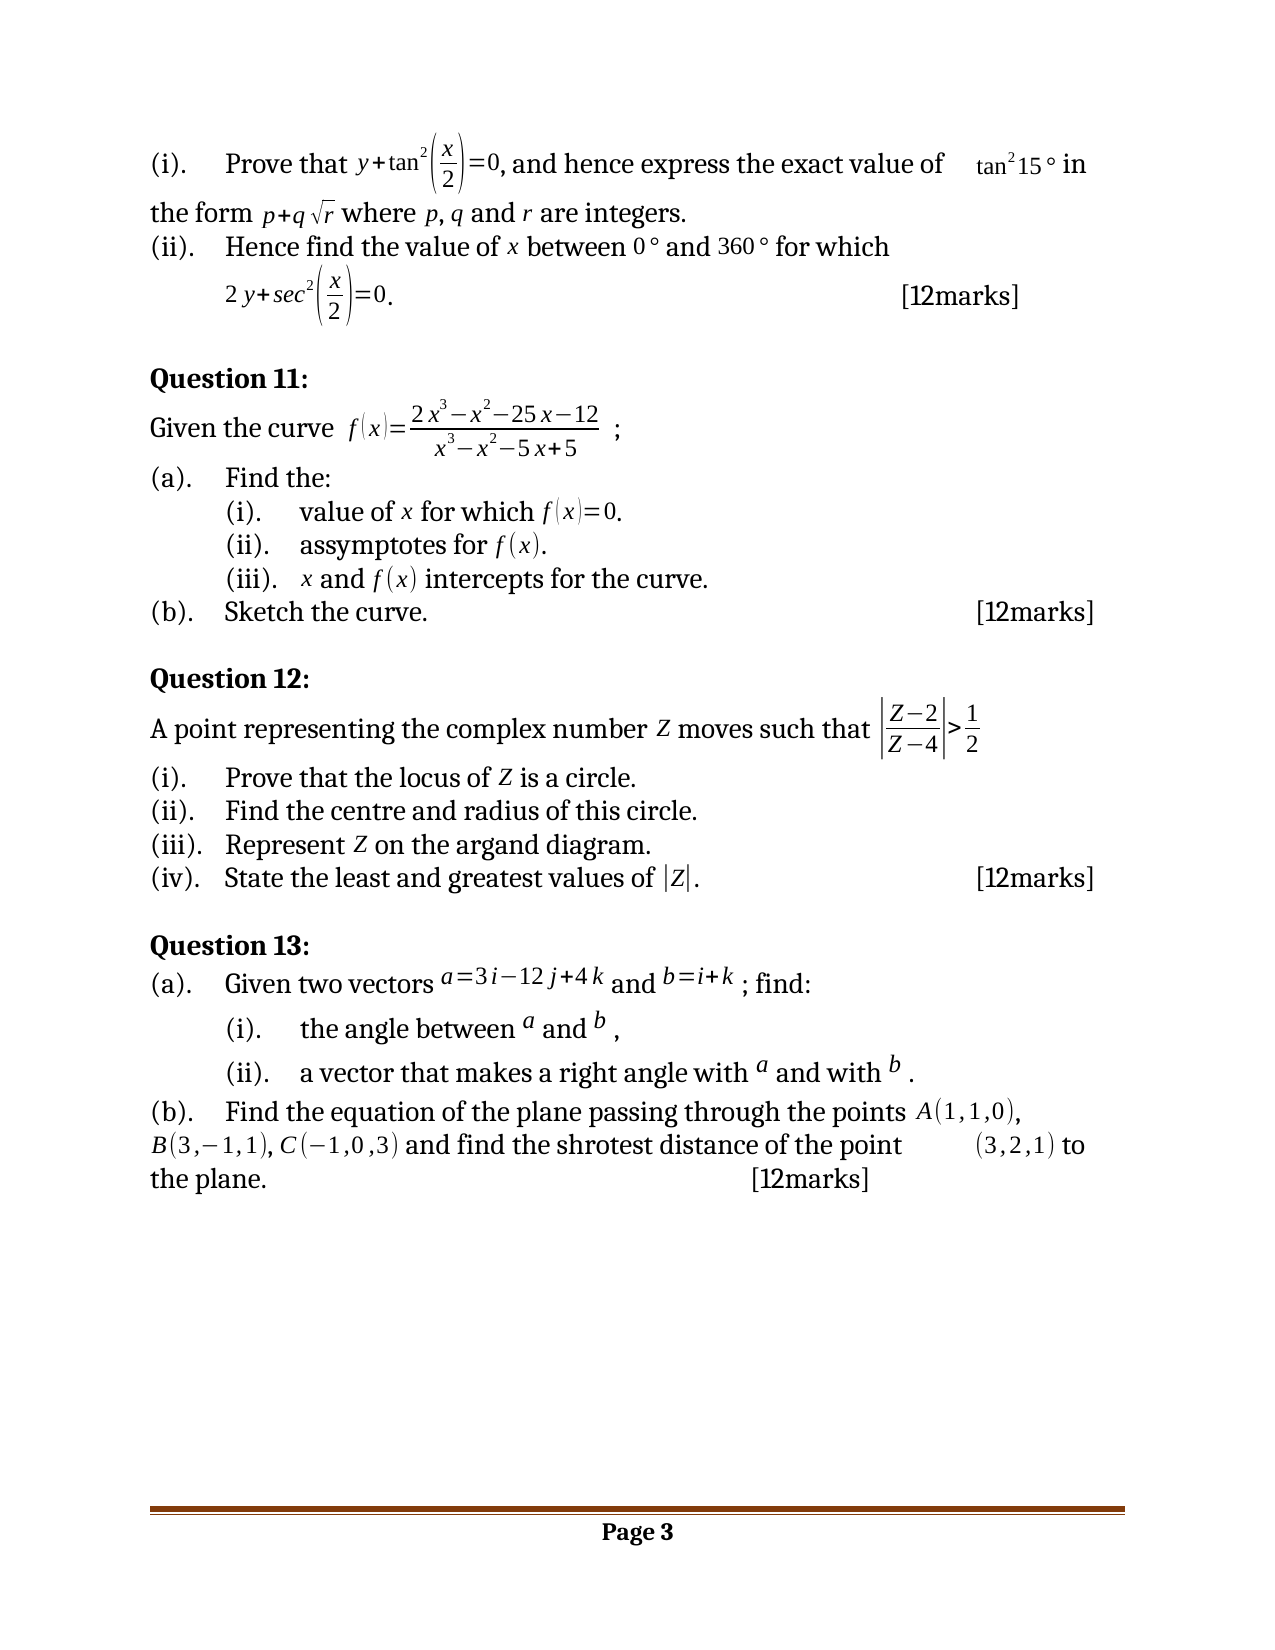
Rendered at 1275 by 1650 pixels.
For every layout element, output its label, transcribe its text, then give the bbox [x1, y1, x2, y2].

text (ii). assymptotes for . [150, 528, 1125, 562]
text (ii). Find the centre and radius of this circle. [150, 794, 1125, 828]
text A point representing the complex number moves such that [150, 696, 1125, 761]
text (a). Find the: [150, 461, 1125, 495]
text Given the curve ; [150, 395, 1125, 461]
text (iii). Represent on the argand diagram. [150, 828, 1125, 862]
text (iii). and intercepts for the curve. [150, 562, 1125, 596]
text . [12marks] [150, 263, 1125, 328]
text (b). Sketch the curve. [12marks] [150, 596, 1125, 629]
text (ii). Hence find the value of between and for which [150, 230, 1125, 263]
text (b). Find the equation of the plane passing through the points , , and find the shrotest distance of the point to the plane. [12marks] [150, 1095, 1125, 1195]
text (ii). a vector that makes a right angle with and with . [150, 1051, 1125, 1095]
text (i). the angle between and , [150, 1006, 1125, 1051]
text Question 12: [150, 663, 1125, 696]
text (i). Prove that , and hence express the exact value of in the form where , and are integers. [150, 131, 1125, 230]
text Question 11: [150, 362, 1125, 395]
text Question 13: [150, 929, 1125, 962]
text (i). value of for which . [150, 495, 1125, 528]
text (iv). State the least and greatest values of . [12marks] [150, 862, 1125, 895]
text (i). Prove that the locus of is a circle. [150, 761, 1125, 794]
text (a). Given two vectors and ; find: [150, 962, 1125, 1006]
